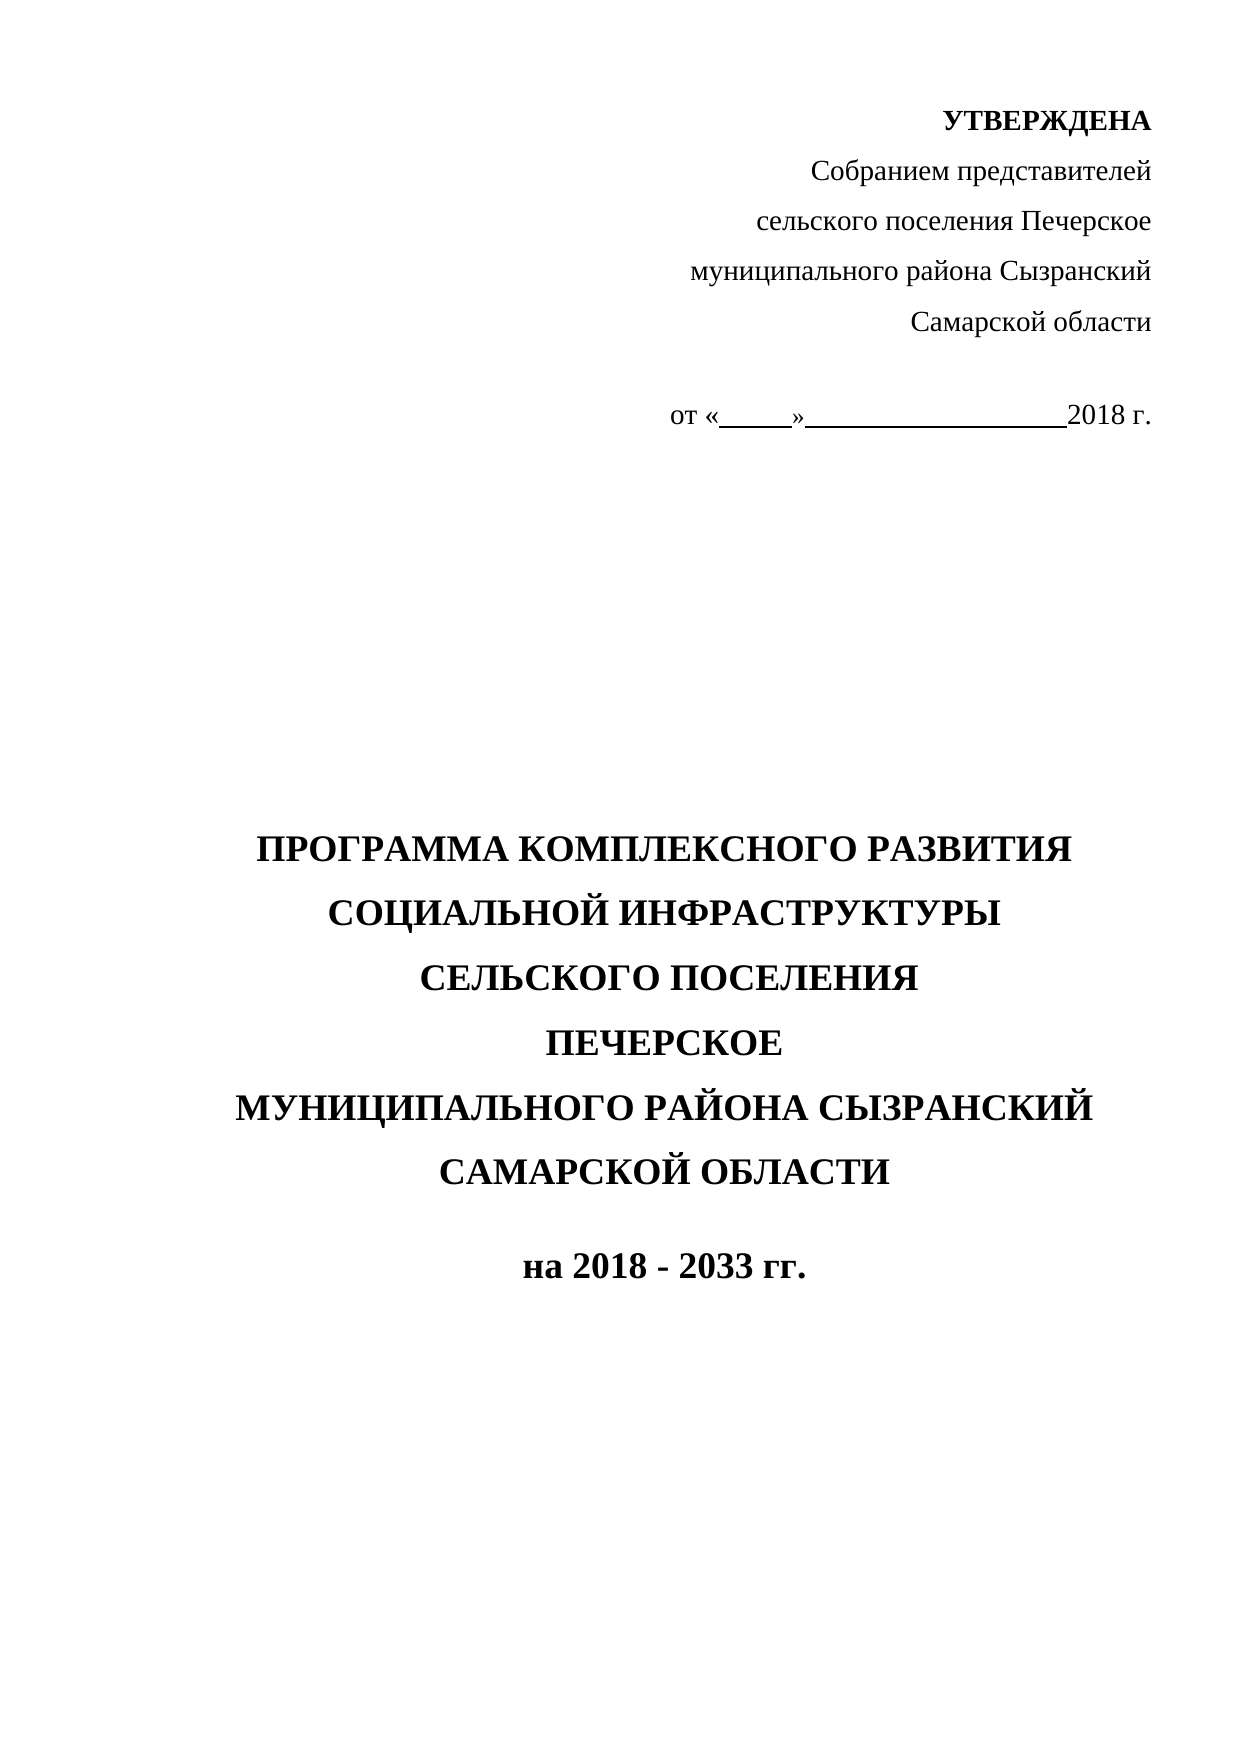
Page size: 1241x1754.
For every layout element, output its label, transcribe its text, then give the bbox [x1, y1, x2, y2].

text СЕЛЬСКОГО ПОСЕЛЕНИЯ [177, 956, 1152, 999]
text муниципального района Сызранский [177, 253, 1152, 287]
text ПЕЧЕРСКОЕ [177, 1020, 1152, 1063]
text САМАРСКОЙ ОБЛАСТИ [177, 1149, 1152, 1193]
text МУНИЦИПАЛЬНОГО РАЙОНА СЫЗРАНСКИЙ [177, 1085, 1152, 1128]
text Собранием представителей [177, 153, 1152, 186]
text от « » . [177, 397, 1152, 431]
text сельского поселения Печерское [177, 203, 1152, 237]
text на 2018 - 2033 гг. [177, 1243, 1152, 1287]
text СОЦИАЛЬНОЙ ИНФРАСТРУКТУРЫ [177, 891, 1152, 934]
text Самарской области [177, 304, 1152, 337]
text УТВЕРЖДЕНА [177, 103, 1152, 136]
text ПРОГРАММА КОМПЛЕКСНОГО РАЗВИТИЯ [177, 826, 1152, 869]
